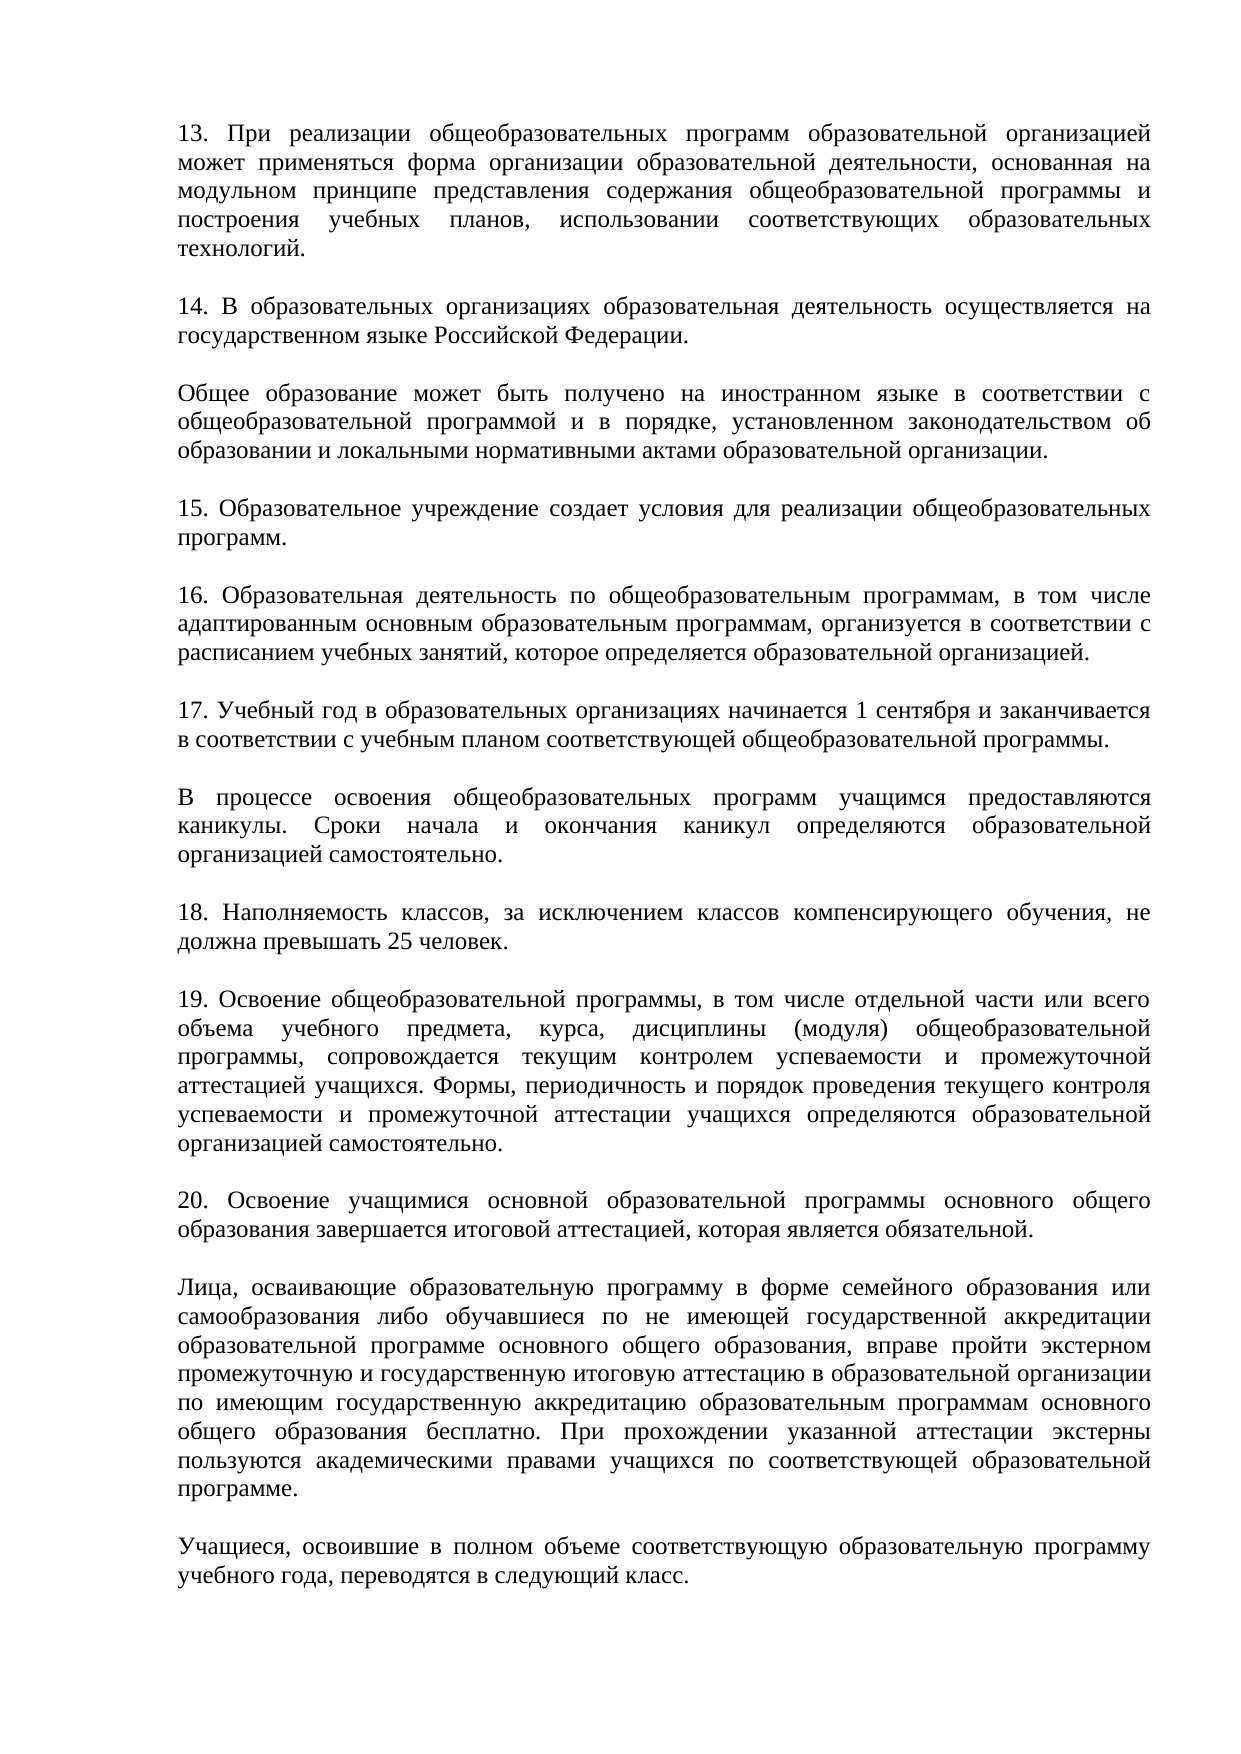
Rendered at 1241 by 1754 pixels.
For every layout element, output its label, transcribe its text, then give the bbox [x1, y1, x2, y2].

text 19. Освоение общеобразовательной программы, в том числе отдельной части или всего объема учебного предмета, курса, дисциплины (модуля) общеобразовательной программы, сопровождается текущим контролем успеваемости и промежуточной аттестацией учащихся. Формы, периодичность и порядок проведения текущего контроля успеваемости и промежуточной аттестации учащихся определяются образовательной организацией самостоятельно. [177, 984, 1152, 1156]
text Общее образование может быть получено на иностранном языке в соответствии с общеобразовательной программой и в порядке, установленном законодательством об образовании и локальными нормативными актами образовательной организации. [177, 378, 1152, 464]
text 18. Наполняемость классов, за исключением классов компенсирующего обучения, не должна превышать 25 человек. [177, 897, 1152, 955]
text 14. В образовательных организациях образовательная деятельность осуществляется на государственном языке Российской Федерации. [177, 291, 1152, 348]
text Лица, осваивающие образовательную программу в форме семейного образования или самообразования либо обучавшиеся по не имеющей государственной аккредитации образовательной программе основного общего образования, вправе пройти экстерном промежуточную и государственную итоговую аттестацию в образовательной организации по имеющим государственную аккредитацию образовательным программам основного общего образования бесплатно. При прохождении указанной аттестации экстерны пользуются академическими правами учащихся по соответствующей образовательной программе. [177, 1272, 1152, 1502]
text 15. Образовательное учреждение создает условия для реализации общеобразовательных программ. [177, 493, 1152, 551]
text 17. Учебный год в образовательных организациях начинается 1 сентября и заканчивается в соответствии с учебным планом соответствующей общеобразовательной программы. [177, 695, 1152, 753]
text 16. Образовательная деятельность по общеобразовательным программам, в том числе адаптированным основным образовательным программам, организуется в соответствии с расписанием учебных занятий, которое определяется образовательной организацией. [177, 580, 1152, 666]
text 20. Освоение учащимися основной образовательной программы основного общего образования завершается итоговой аттестацией, которая является обязательной. [177, 1186, 1152, 1243]
text В процессе освоения общеобразовательных программ учащимся предоставляются каникулы. Сроки начала и окончания каникул определяются образовательной организацией самостоятельно. [177, 782, 1152, 868]
text 13. При реализации общеобразовательных программ образовательной организацией может применяться форма организации образовательной деятельности, основанная на модульном принципе представления содержания общеобразовательной программы и построения учебных планов, использовании соответствующих образовательных технологий. [177, 118, 1152, 262]
text Учащиеся, освоившие в полном объеме соответствующую образовательную программу учебного года, переводятся в следующий класс. [177, 1531, 1152, 1589]
